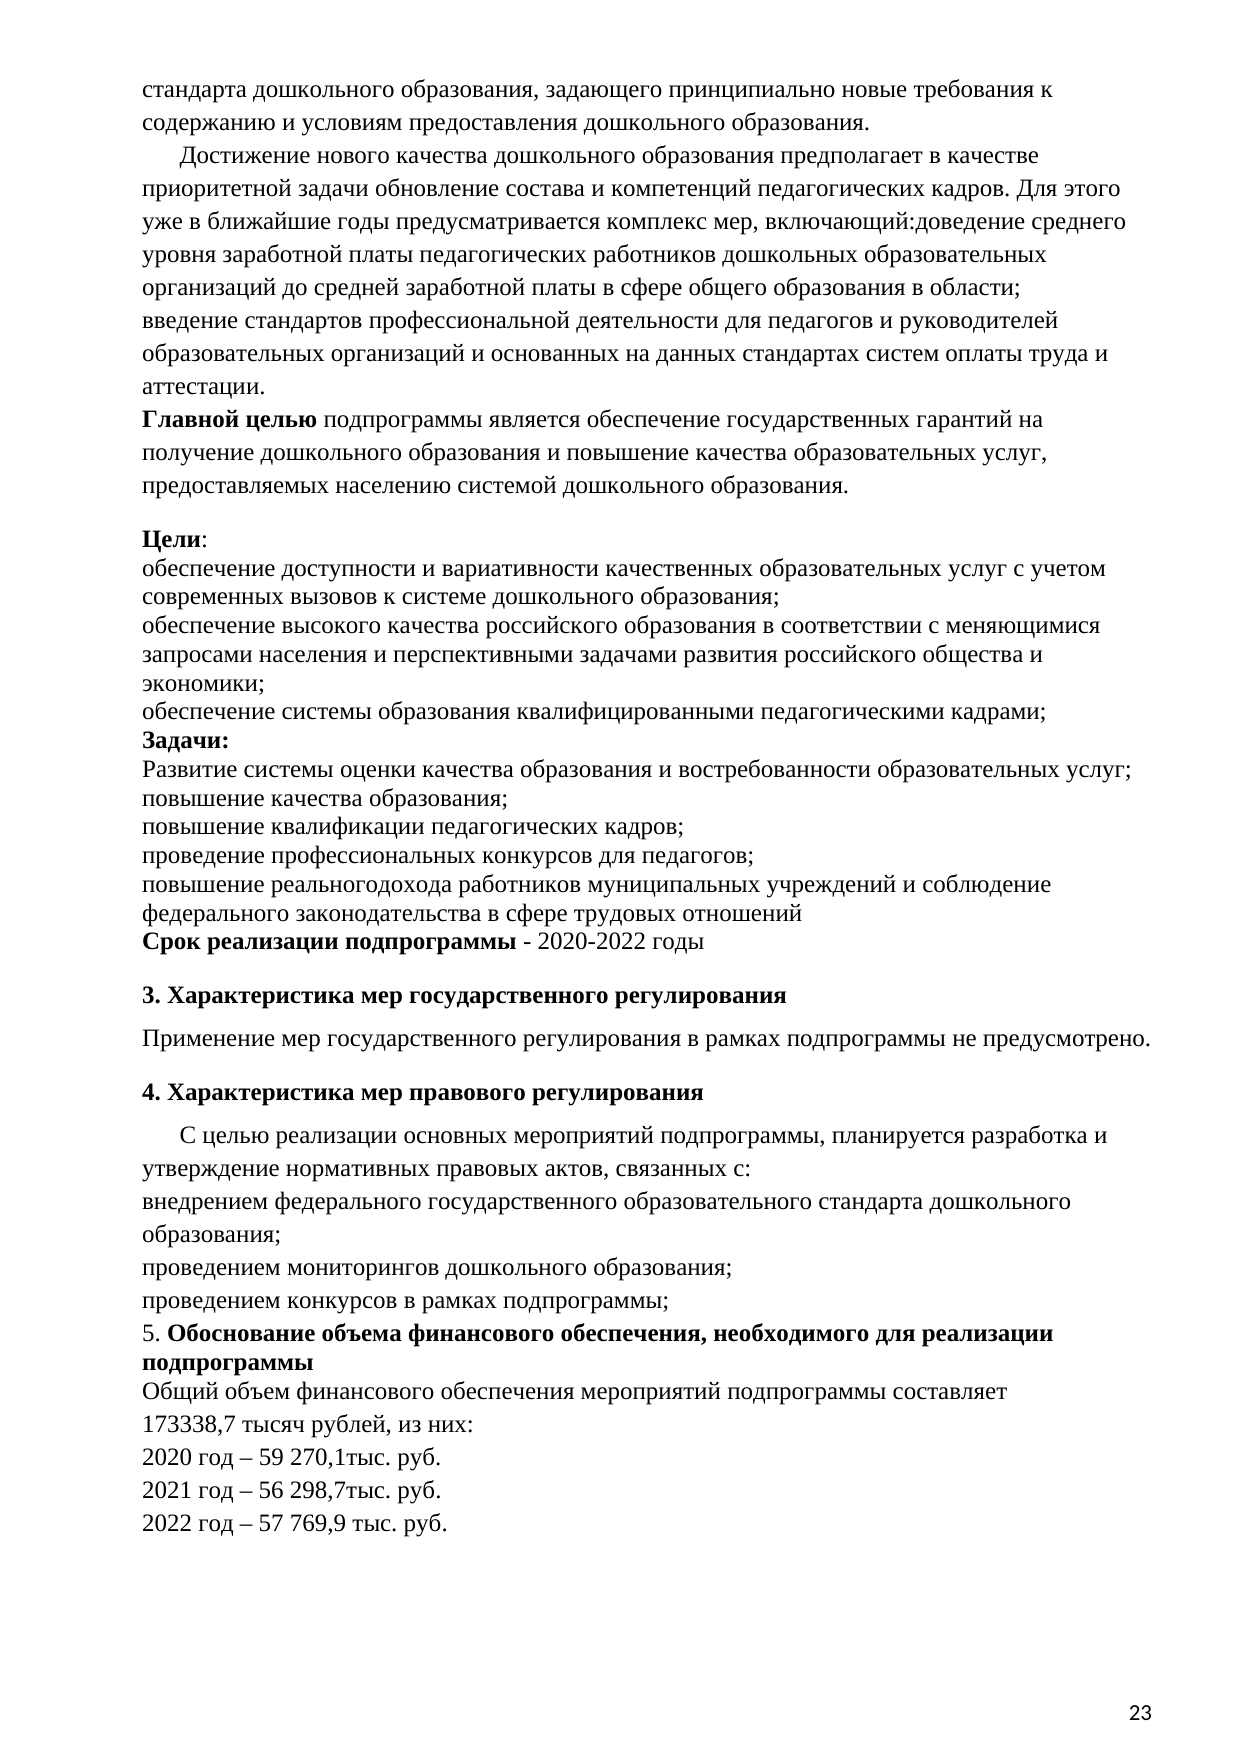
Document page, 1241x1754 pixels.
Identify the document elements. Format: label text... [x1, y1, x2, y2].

text проведение профессиональных конкурсов для педагогов; [142, 840, 1152, 869]
text 173338,7 тысяч рублей, из них: [142, 1409, 1152, 1438]
text 2020 год – 59 270,1тыс. руб. [142, 1442, 1152, 1471]
text Задачи: [142, 725, 1152, 754]
text Срок реализации подпрограммы - 2020-2022 годы [142, 926, 1152, 955]
text проведением конкурсов в рамках подпрограммы; [142, 1286, 1152, 1314]
text Достижение нового качества дошкольного образования предполагает в качестве приоритетной задачи обновление состава и компетенций педагогических кадров. Для этого уже в ближайшие годы предусматривается комплекс мер, включающий:доведение среднего уровня заработной платы педагогических работников дошкольных образовательных организаций до средней заработной платы в сфере общего образования в области; [142, 140, 1152, 301]
text 2022 год – 57 769,9 тыс. руб. [142, 1508, 1152, 1537]
text С целью реализации основных мероприятий подпрограммы, планируется разработка и утверждение нормативных правовых актов, связанных с: [142, 1120, 1152, 1182]
text Общий объем финансового обеспечения мероприятий подпрограммы составляет [142, 1376, 1152, 1405]
text повышение реальногодохода работников муниципальных учреждений и соблюдение федерального законодательства в сфере трудовых отношений [142, 869, 1152, 926]
text повышение качества образования; [142, 783, 1152, 811]
text обеспечение системы образования квалифицированными педагогическими кадрами; [142, 696, 1152, 725]
text обеспечение высокого качества российского образования в соответствии с меняющимися запросами населения и перспективными задачами развития российского общества и экономики; [142, 610, 1152, 696]
text повышение квалификации педагогических кадров; [142, 811, 1152, 840]
text введение стандартов профессиональной деятельности для педагогов и руководителей образовательных организаций и основанных на данных стандартах систем оплаты труда и аттестации. [142, 305, 1152, 400]
text Применение мер государственного регулирования в рамках подпрограммы не предусмотрено. [142, 1023, 1152, 1052]
text проведением мониторингов дошкольного образования; [142, 1252, 1152, 1281]
text 2021 год – 56 298,7тыс. руб. [142, 1475, 1152, 1504]
text внедрением федерального государственного образовательного стандарта дошкольного образования; [142, 1186, 1152, 1248]
text Развитие системы оценки качества образования и востребованности образовательных услуг; [142, 754, 1152, 783]
subtitle 4. Характеристика мер правового регулирования [142, 1077, 1140, 1106]
subtitle 5. Обоснование объема финансового обеспечения, необходимого для реализации подпрограммы [142, 1318, 1140, 1376]
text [142, 74, 1152, 136]
text Цели: [142, 524, 1152, 553]
text Главной целью подпрограммы является обеспечение государственных гарантий на получение дошкольного образования и повышение качества образовательных услуг, предоставляемых населению системой дошкольного образования. [142, 404, 1152, 499]
text обеспечение доступности и вариативности качественных образовательных услуг с учетом современных вызовов к системе дошкольного образования; [142, 553, 1152, 610]
subtitle 3. Характеристика мер государственного регулирования [142, 980, 1140, 1009]
